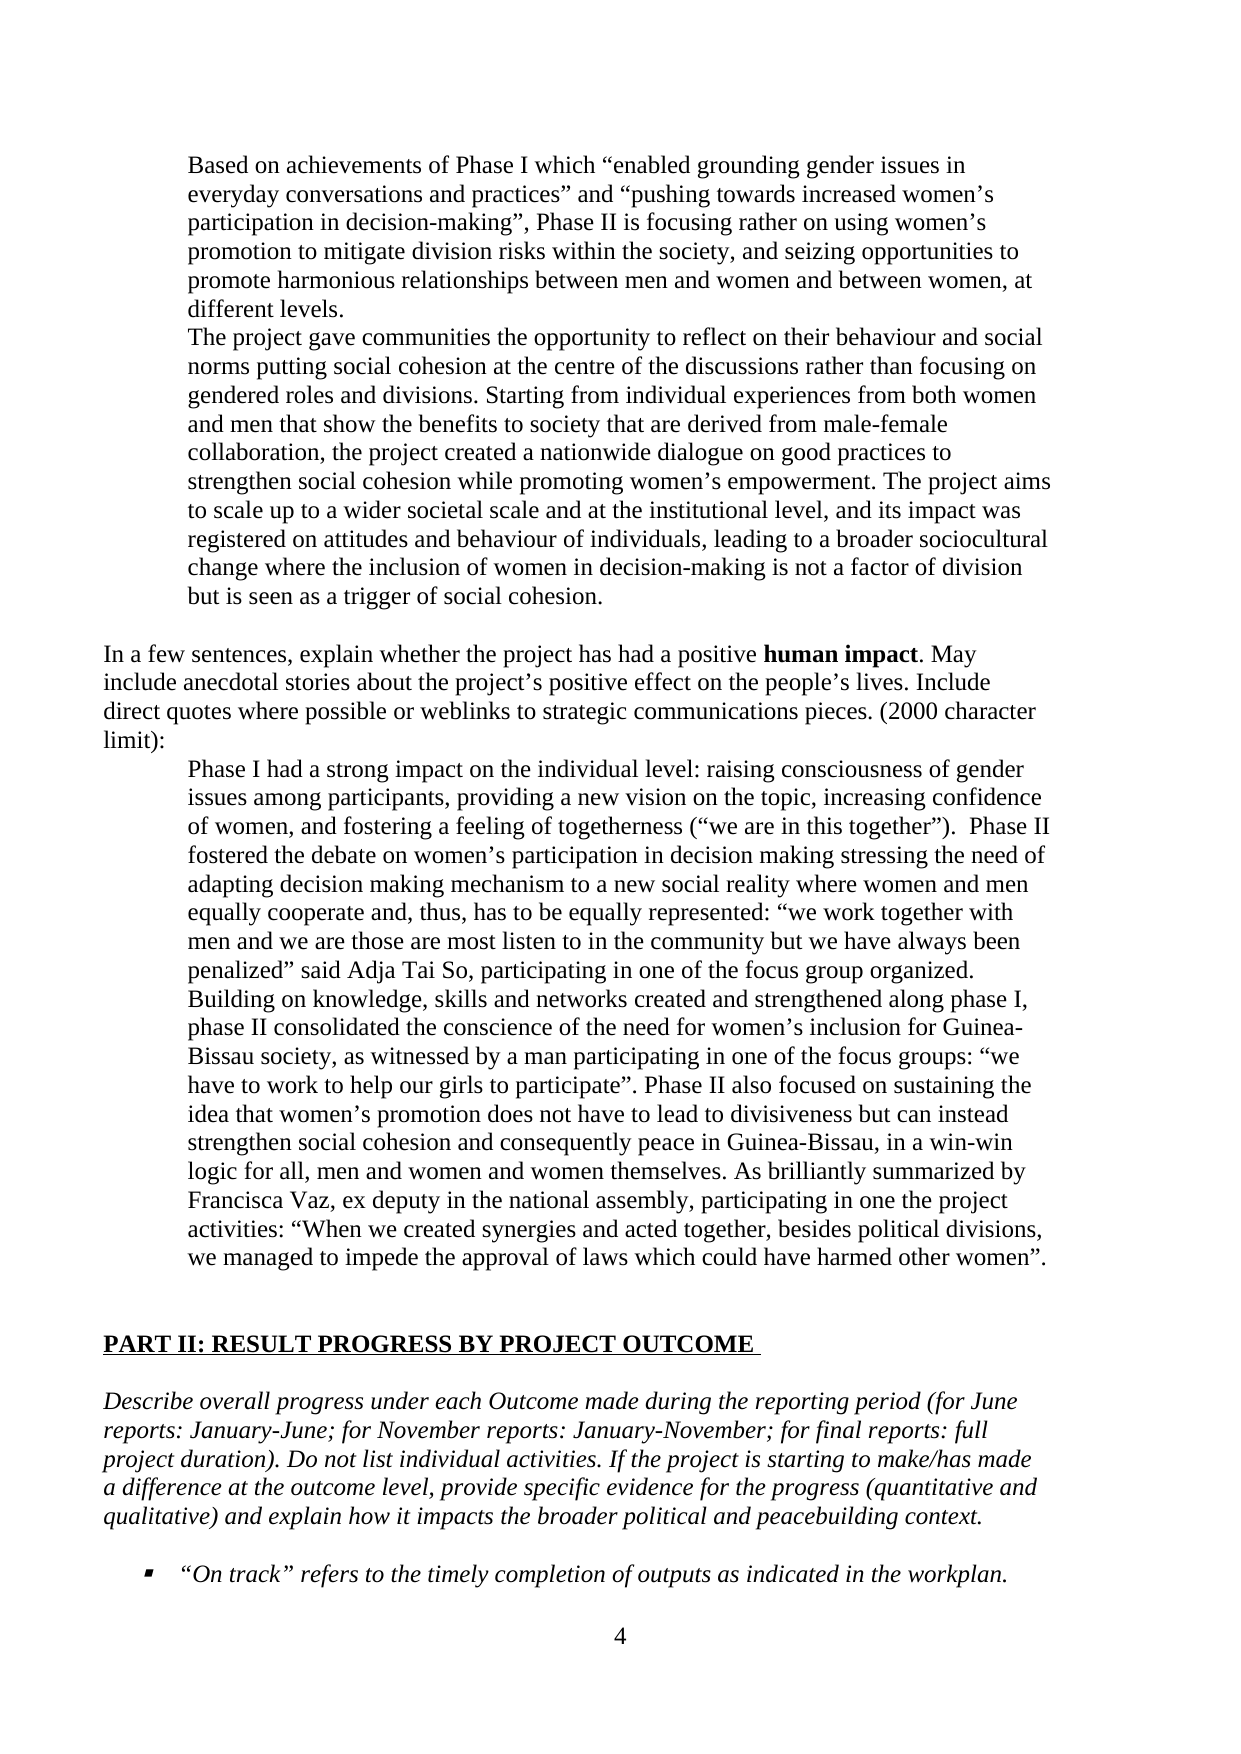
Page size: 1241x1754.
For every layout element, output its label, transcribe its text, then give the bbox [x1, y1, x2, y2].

text In a few sentences, explain whether the project has had a positive human impact. May include anecdotal stories about the project’s positive effect on the people’s lives. Include direct quotes where possible or weblinks to strategic communications pieces. (2000 character limit): [103, 639, 1053, 754]
text Based on achievements of Phase I which “enabled grounding gender issues in everyday conversations and practices” and “pushing towards increased women’s participation in decision-making”, Phase II is focusing rather on using women’s promotion to mitigate division risks within the society, and seizing opportunities to promote harmonious relationships between men and women and between women, at different levels. [187, 150, 1053, 322]
text PART II: RESULT PROGRESS BY PROJECT OUTCOME [103, 1329, 1053, 1357]
text Describe overall progress under each Outcome made during the reporting period (for June reports: January-June; for November reports: January-November; for final reports: full project duration). Do not list individual activities. If the project is starting to make/has made a difference at the outcome level, provide specific evidence for the progress (quantitative and qualitative) and explain how it impacts the broader political and peacebuilding context. [103, 1386, 1053, 1530]
list “On track” refers to the timely completion of outputs as indicated in the workplan. [141, 1559, 1053, 1587]
text The project gave communities the opportunity to reflect on their behaviour and social norms putting social cohesion at the centre of the discussions rather than focusing on gendered roles and divisions. Starting from individual experiences from both women and men that show the benefits to society that are derived from male-female collaboration, the project created a nationwide dialogue on good practices to strengthen social cohesion while promoting women’s empowerment. The project aims to scale up to a wider societal scale and at the institutional level, and its impact was registered on attitudes and behaviour of individuals, leading to a broader sociocultural change where the inclusion of women in decision-making is not a factor of division but is seen as a trigger of social cohesion. [187, 322, 1053, 610]
text Phase I had a strong impact on the individual level: raising consciousness of gender issues among participants, providing a new vision on the topic, increasing confidence of women, and fostering a feeling of togetherness (“we are in this together”). Phase II fostered the debate on women’s participation in decision making stressing the need of adapting decision making mechanism to a new social reality where women and men equally cooperate and, thus, has to be equally represented: “we work together with men and we are those are most listen to in the community but we have always been penalized” said Adja Tai So, participating in one of the focus group organized. Building on knowledge, skills and networks created and strengthened along phase I, phase II consolidated the conscience of the need for women’s inclusion for Guinea-Bissau society, as witnessed by a man participating in one of the focus groups: “we have to work to help our girls to participate”. Phase II also focused on sustaining the idea that women’s promotion does not have to lead to divisiveness but can instead strengthen social cohesion and consequently peace in Guinea-Bissau, in a win-win logic for all, men and women and women themselves. As brilliantly summarized by Francisca Vaz, ex deputy in the national assembly, participating in one the project activities: “When we created synergies and acted together, besides political divisions, we managed to impede the approval of laws which could have harmed other women”. [187, 754, 1053, 1271]
